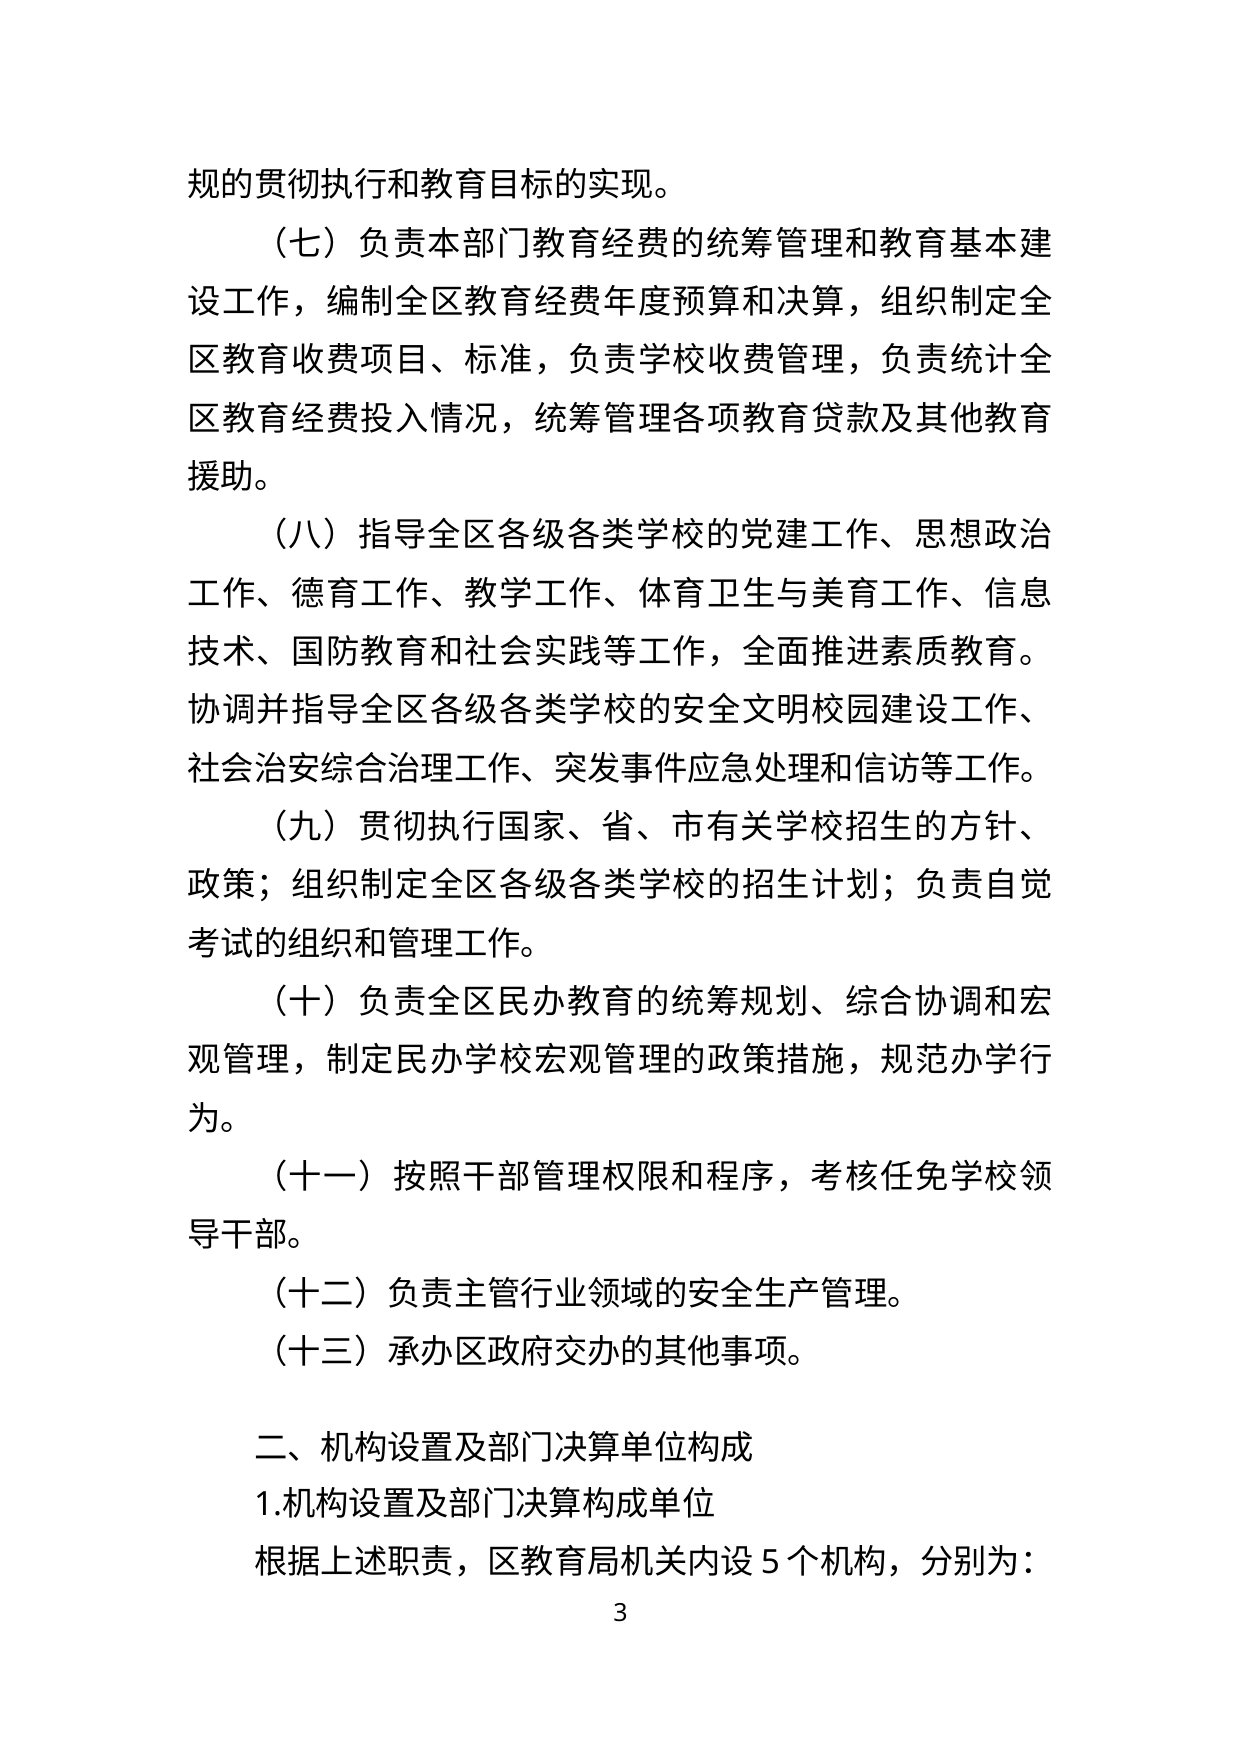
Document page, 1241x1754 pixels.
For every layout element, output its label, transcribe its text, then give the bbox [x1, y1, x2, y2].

text （十二）负责主管行业领域的安全生产管理。 [187, 1258, 1053, 1317]
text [187, 150, 1053, 208]
list 机构设置及部门决算单位构成 [187, 1420, 1053, 1469]
text （七）负责本部门教育经费的统筹管理和教育基本建设工作，编制全区教育经费年度预算和决算，组织制定全区教育收费项目、标准，负责学校收费管理，负责统计全区教育经费投入情况，统筹管理各项教育贷款及其他教育援助。 [187, 208, 1053, 500]
text （八）指导全区各级各类学校的党建工作、思想政治工作、德育工作、教学工作、体育卫生与美育工作、信息技术、国防教育和社会实践等工作，全面推进素质教育。协调并指导全区各级各类学校的安全文明校园建设工作、社会治安综合治理工作、突发事件应急处理和信访等工作。 [187, 500, 1053, 792]
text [187, 1527, 1053, 1585]
text （十一）按照干部管理权限和程序，考核任免学校领导干部。 [187, 1142, 1053, 1258]
text （九）贯彻执行国家、省、市有关学校招生的方针、政策；组织制定全区各级各类学校的招生计划；负责自觉考试的组织和管理工作。 [187, 792, 1053, 967]
text （十三）承办区政府交办的其他事项。 [187, 1317, 1053, 1375]
text 1.机构设置及部门决算构成单位 [187, 1469, 1053, 1527]
text （十）负责全区民办教育的统筹规划、综合协调和宏观管理，制定民办学校宏观管理的政策措施，规范办学行为。 [187, 967, 1053, 1142]
